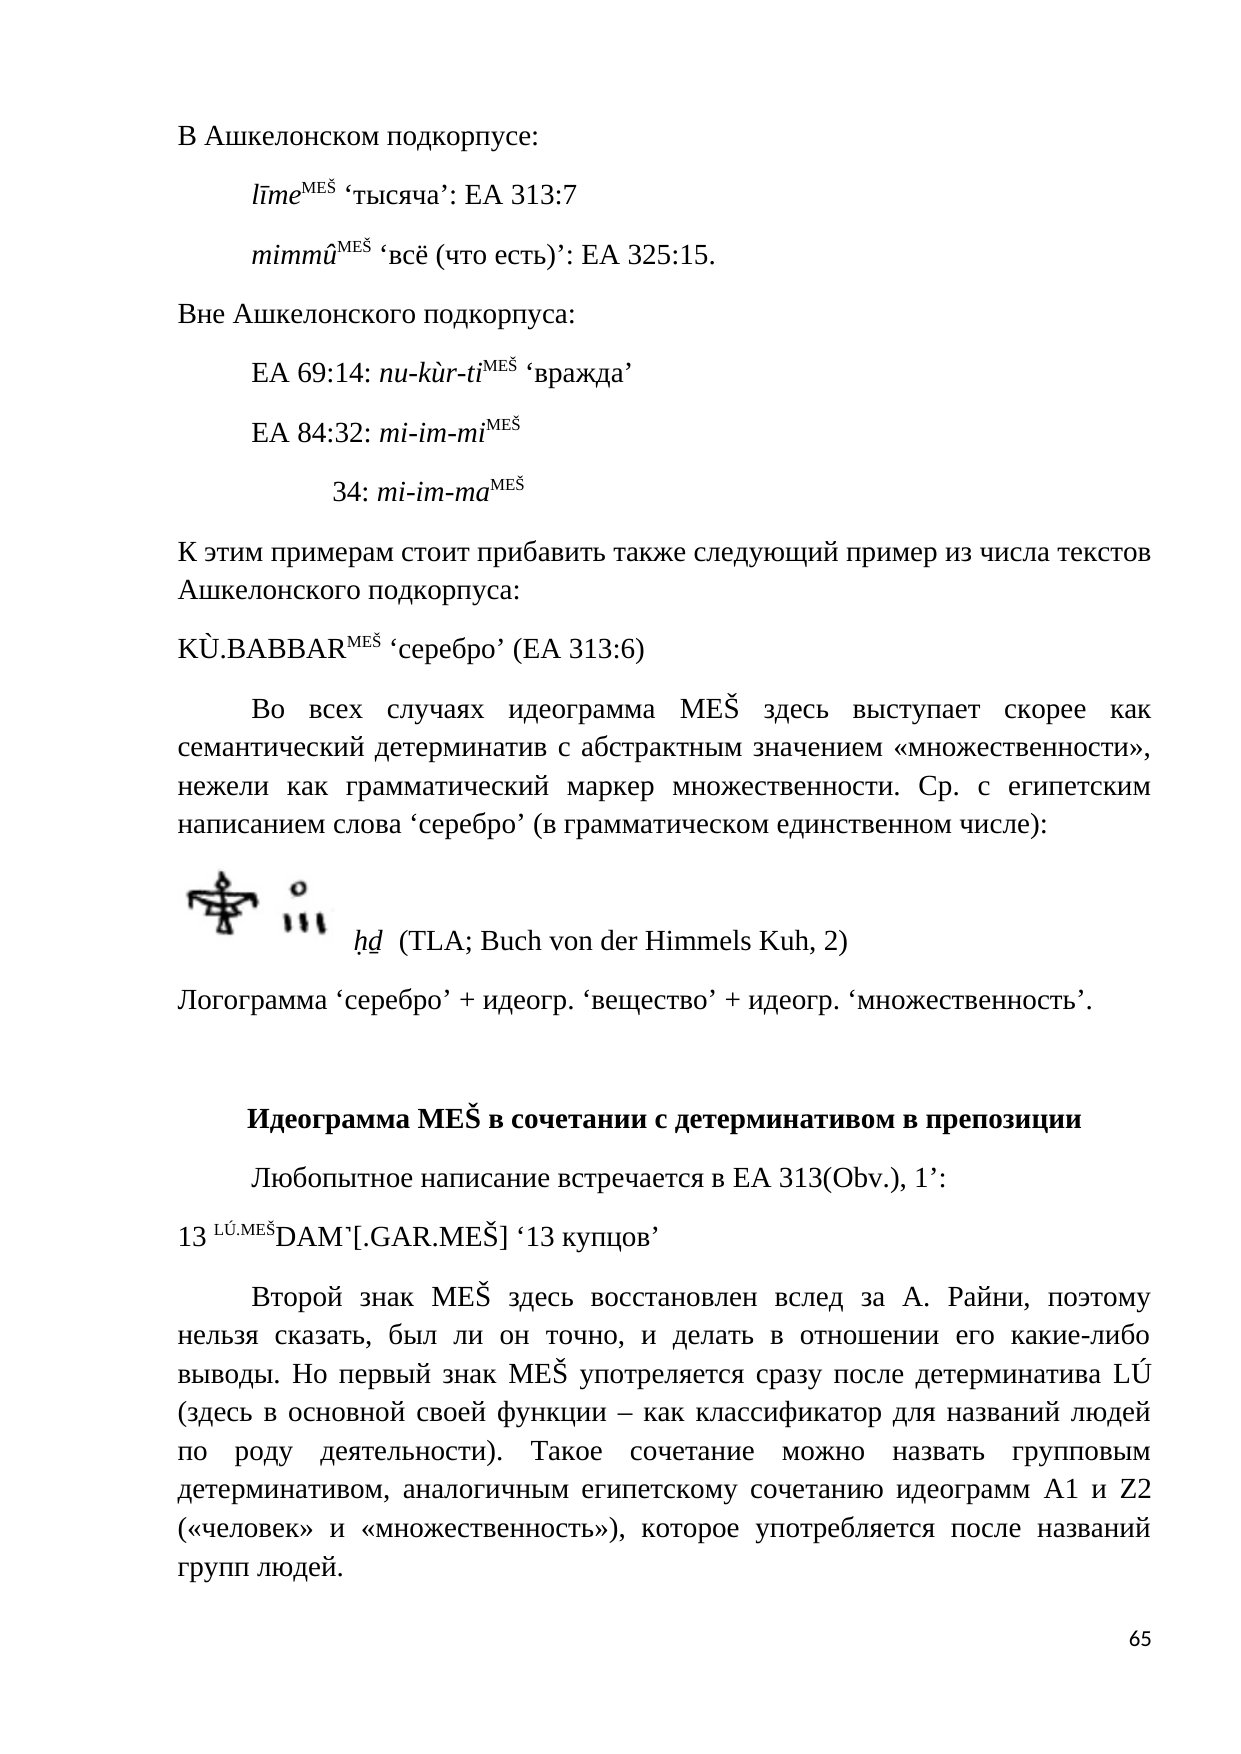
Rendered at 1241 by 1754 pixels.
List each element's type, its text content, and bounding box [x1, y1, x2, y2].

text Логограмма ‘серебро’ + идеогр. ‘вещество’ + идеогр. ‘множественность’. [177, 982, 1152, 1016]
picture [177, 866, 354, 950]
text līmeMEŠ ‘тысяча’: EA 313:7 [177, 177, 1152, 211]
text Во всех случаях идеограмма MEŠ здесь выступает скорее как семантический детерминатив с абстрактным значением «множественности», нежели как грамматический маркер множественности. Ср. с египетским написанием слова ‘серебро’ (в грамматическом единственном числе): [177, 691, 1152, 840]
text KÙ.BABBARMEŠ ‘серебро’ (EA 313:6) [177, 632, 1152, 665]
text Второй знак MEŠ здесь восстановлен вслед за А. Райни, поэтому нельзя сказать, был ли он точно, и делать в отношении его какие-либо выводы. Но первый знак MEŠ употреляется сразу после детерминатива LÚ (здесь в основной своей функции – как классификатор для названий людей по роду деятельности). Такое сочетание можно назвать групповым детерминативом, аналогичным египетскому сочетанию идеограмм A1 и Z2 («человек» и «множественность»), которое употребляется после названий групп людей. [177, 1279, 1152, 1582]
text EA 69:14: nu-kùr-tiMEŠ ‘вражда’ [177, 356, 1152, 389]
text EA 84:32: mi-im-miMEŠ [177, 415, 1152, 448]
text Вне Ашкелонского подкорпуса: [177, 296, 1152, 330]
text 34: mi-im-maMEŠ [177, 474, 1152, 508]
text 13 LÚ.MEŠDAM˺[.GAR.MEŠ] ‘13 купцов’ [177, 1219, 1152, 1253]
text Любопытное написание встречается в EA 313(Obv.), 1’: [177, 1160, 1152, 1194]
text К этим примерам стоит прибавить также следующий пример из числа текстов Ашкелонского подкорпуса: [177, 534, 1152, 606]
text ḥḏ (TLA; Buch von der Himmels Kuh, 2) [177, 866, 1152, 956]
text В Ашкелонском подкорпусе: [177, 118, 1152, 152]
text mimmûMEŠ ‘всё (что есть)’: EA 325:15. [177, 237, 1152, 270]
text Идеограмма MEŠ в сочетании с детерминативом в препозиции [177, 1101, 1152, 1134]
